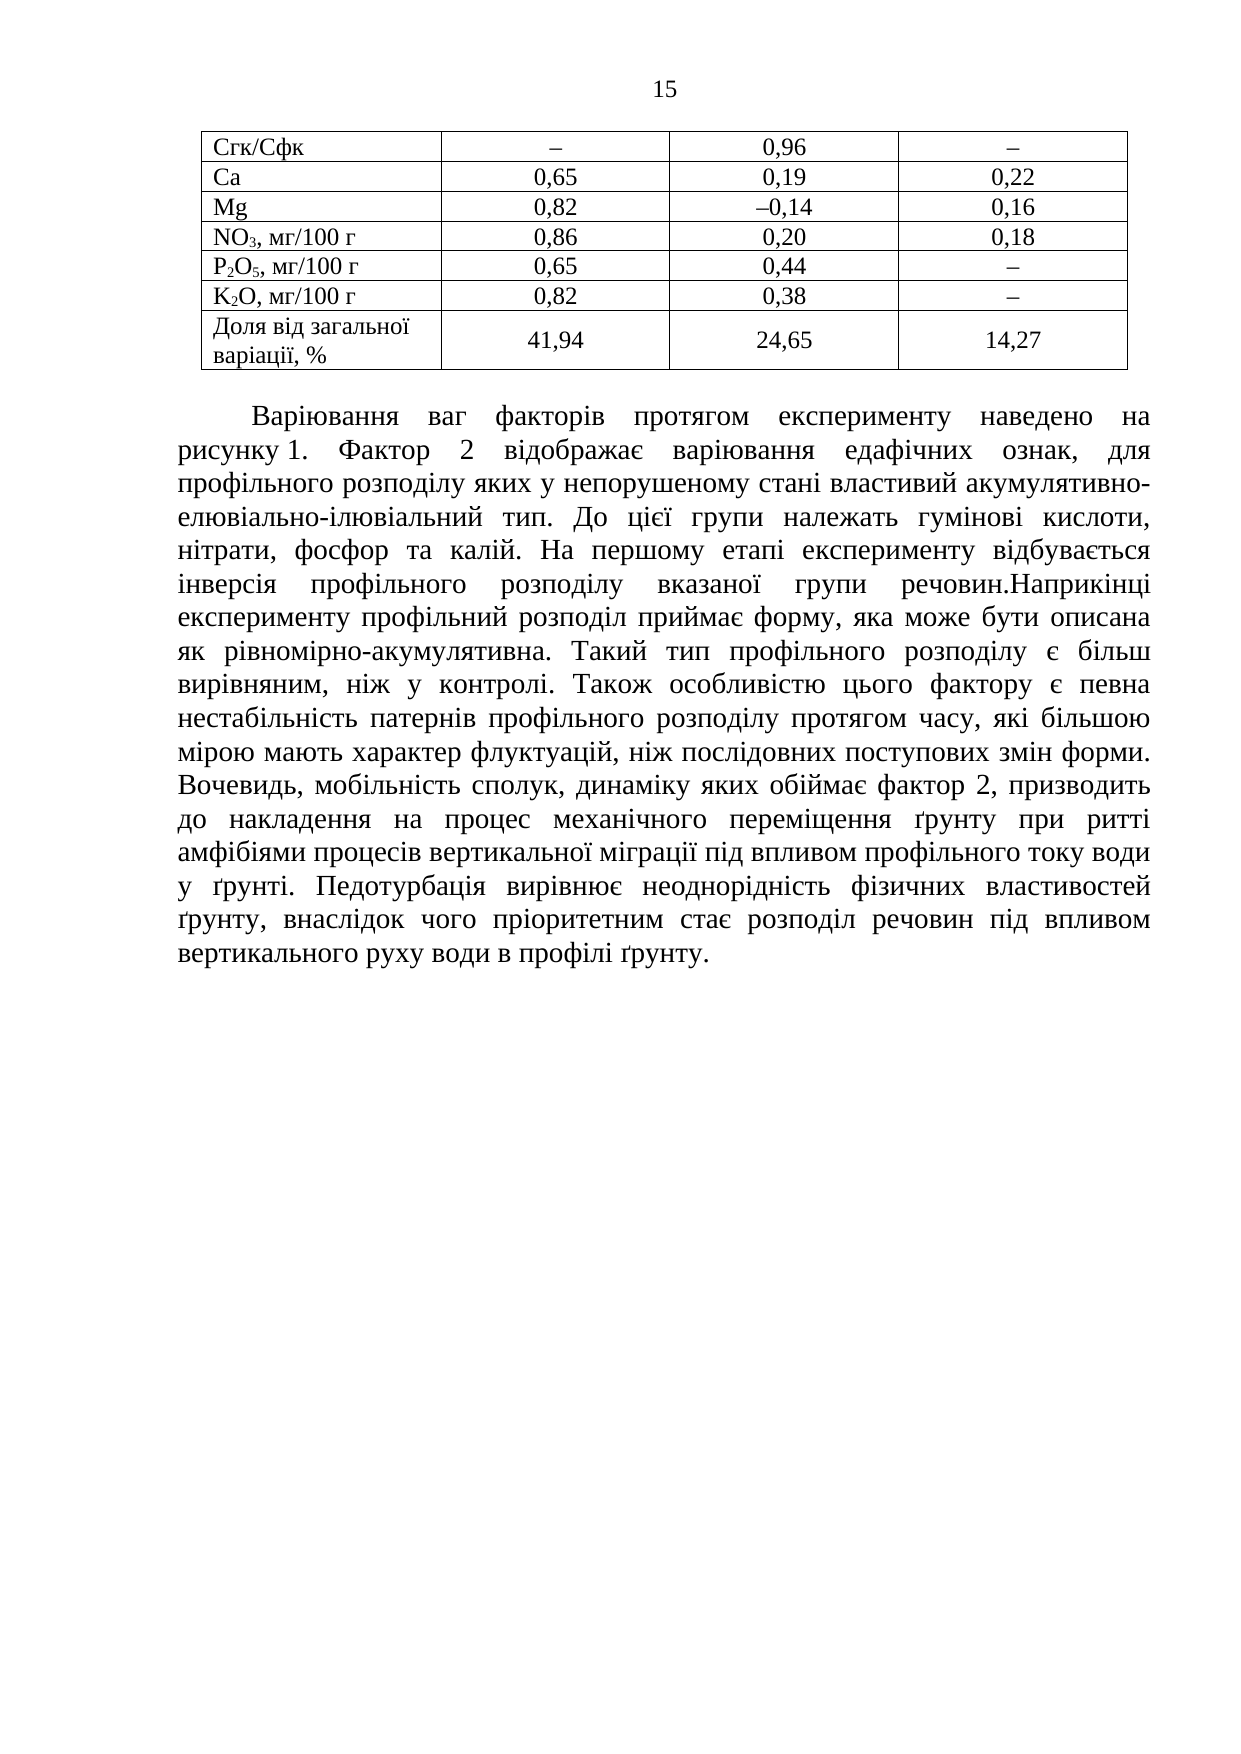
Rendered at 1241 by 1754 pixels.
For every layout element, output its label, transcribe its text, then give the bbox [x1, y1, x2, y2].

table_cell –0,14 [670, 192, 898, 221]
table_cell – [899, 281, 1127, 310]
table_cell 0,19 [670, 162, 898, 191]
table_cell 0,65 [442, 162, 669, 191]
table_cell Доля від загальної варіації, % [202, 311, 441, 368]
table_cell – [899, 132, 1127, 161]
table_cell K2O, мг/100 г [202, 281, 441, 310]
table_cell Сгк/Сфк [202, 132, 441, 161]
table_cell 0,65 [442, 251, 669, 280]
table_cell 0,82 [442, 192, 669, 221]
text Варіювання ваг факторів протягом експерименту наведено на рисунку 1. Фактор 2 відображає варіювання едафічних ознак, для профільного розподілу яких у непорушеному стані властивий акумулятивно-елювіально-ілювіальний тип. До цієї групи належать гумінові кислоти, нітрати, фосфор та калій. На першому етапі експерименту відбувається інверсія профільного розподілу вказаної групи речовин.Наприкінці експерименту профільний розподіл приймає форму, яка може бути описана як рівномірно-акумулятивна. Такий тип профільного розподілу є більш вирівняним, ніж у контролі. Також особливістю цього фактору є певна нестабільність патернів профільного розподілу протягом часу, які більшою мірою мають характер флуктуацій, ніж послідовних поступових змін форми. Вочевидь, мобільність сполук, динаміку яких обіймає фактор 2, призводить до накладення на процес механічного переміщення ґрунту при ритті амфібіями процесів вертикальної міграції під впливом профільного току води у ґрунті. Педотурбація вирівнює неоднорідність фізичних властивостей ґрунту, внаслідок чого пріоритетним стає розподіл речовин під впливом вертикального руху води в профілі ґрунту. [177, 398, 1152, 968]
table_cell 14,27 [899, 311, 1127, 368]
table_cell 0,96 [670, 132, 898, 161]
table_cell – [899, 251, 1127, 280]
table_cell 0,86 [442, 222, 669, 250]
table_cell – [442, 132, 669, 161]
table_cell NO3, мг/100 г [202, 222, 441, 250]
table_cell 0,44 [670, 251, 898, 280]
table_cell 24,65 [670, 311, 898, 368]
table_cell Mg [202, 192, 441, 221]
table_cell 0,18 [899, 222, 1127, 250]
table_cell 0,82 [442, 281, 669, 310]
table_cell 41,94 [442, 311, 669, 368]
table_cell 0,20 [670, 222, 898, 250]
table_cell Ca [202, 162, 441, 191]
table_cell 0,22 [899, 162, 1127, 191]
table_cell 0,38 [670, 281, 898, 310]
table_cell 0,16 [899, 192, 1127, 221]
table_cell P2O5, мг/100 г [202, 251, 441, 280]
